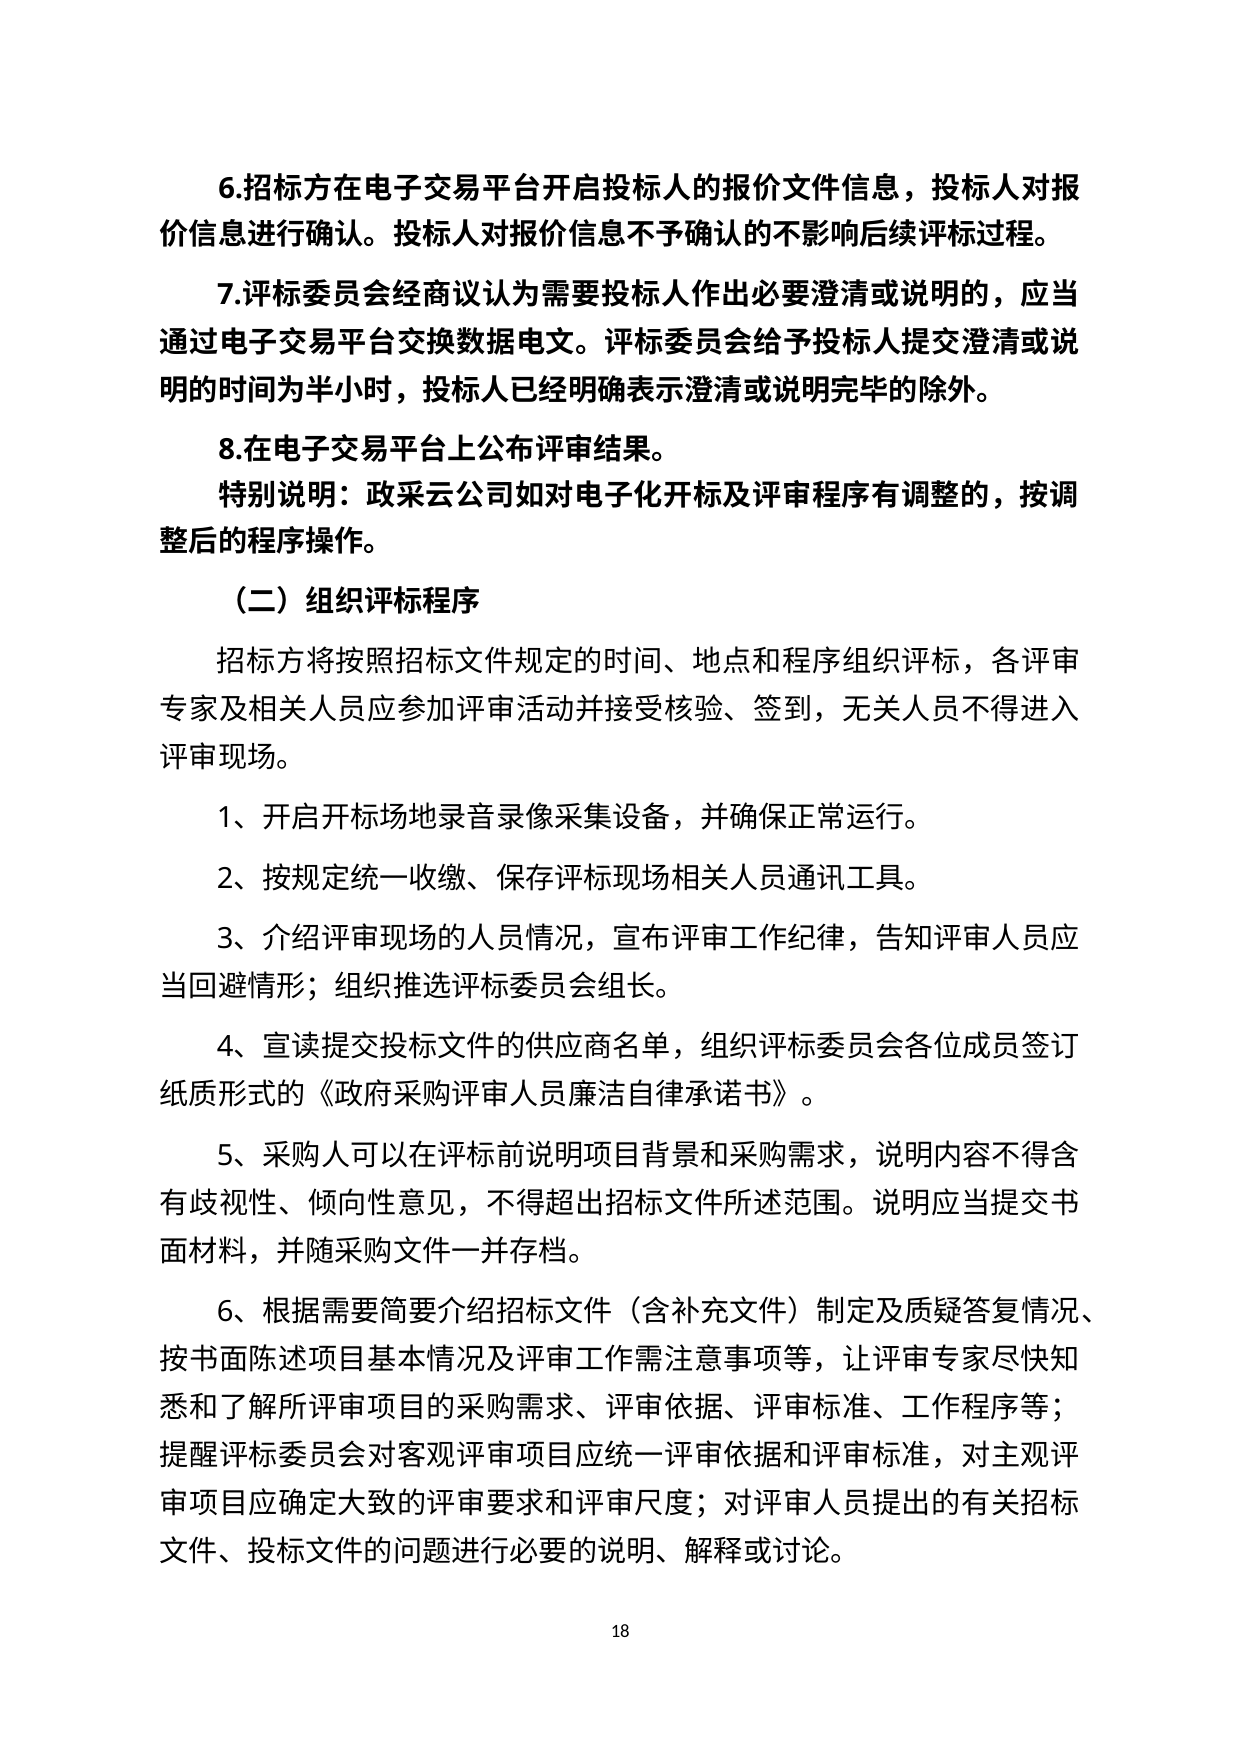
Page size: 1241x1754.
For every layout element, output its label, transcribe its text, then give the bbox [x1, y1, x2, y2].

text 1、开启开标场地录音录像采集设备，并确保正常运行。 [159, 789, 1081, 837]
text 特别说明：政采云公司如对电子化开标及评审程序有调整的，按调整后的程序操作。 [159, 468, 1081, 560]
text 招标方将按照招标文件规定的时间、地点和程序组织评标，各评审专家及相关人员应参加评审活动并接受核验、签到，无关人员不得进入评审现场。 [159, 633, 1081, 777]
text 6、根据需要简要介绍招标文件（含补充文件）制定及质疑答复情况、按书面陈述项目基本情况及评审工作需注意事项等，让评审专家尽快知悉和了解所评审项目的采购需求、评审依据、评审标准、工作程序等；提醒评标委员会对客观评审项目应统一评审依据和评审标准，对主观评审项目应确定大致的评审要求和评审尺度；对评审人员提出的有关招标文件、投标文件的问题进行必要的说明、解释或讨论。 [159, 1283, 1081, 1571]
text 8.在电子交易平台上公布评审结果。 [159, 423, 1081, 468]
text 7.评标委员会经商议认为需要投标人作出必要澄清或说明的，应当通过电子交易平台交换数据电文。评标委员会给予投标人提交澄清或说明的时间为半小时，投标人已经明确表示澄清或说明完毕的除外。 [159, 266, 1081, 410]
text 5、采购人可以在评标前说明项目背景和采购需求，说明内容不得含有歧视性、倾向性意见，不得超出招标文件所述范围。说明应当提交书面材料，并随采购文件一并存档。 [159, 1127, 1081, 1271]
text （二）组织评标程序 [159, 573, 1081, 621]
text 4、宣读提交投标文件的供应商名单，组织评标委员会各位成员签订纸质形式的《政府采购评审人员廉洁自律承诺书》。 [159, 1018, 1081, 1114]
text 2、按规定统一收缴、保存评标现场相关人员通讯工具。 [159, 850, 1081, 898]
text 6.招标方在电子交易平台开启投标人的报价文件信息，投标人对报价信息进行确认。投标人对报价信息不予确认的不影响后续评标过程。 [159, 162, 1081, 254]
text 3、介绍评审现场的人员情况，宣布评审工作纪律，告知评审人员应当回避情形；组织推选评标委员会组长。 [159, 910, 1081, 1006]
